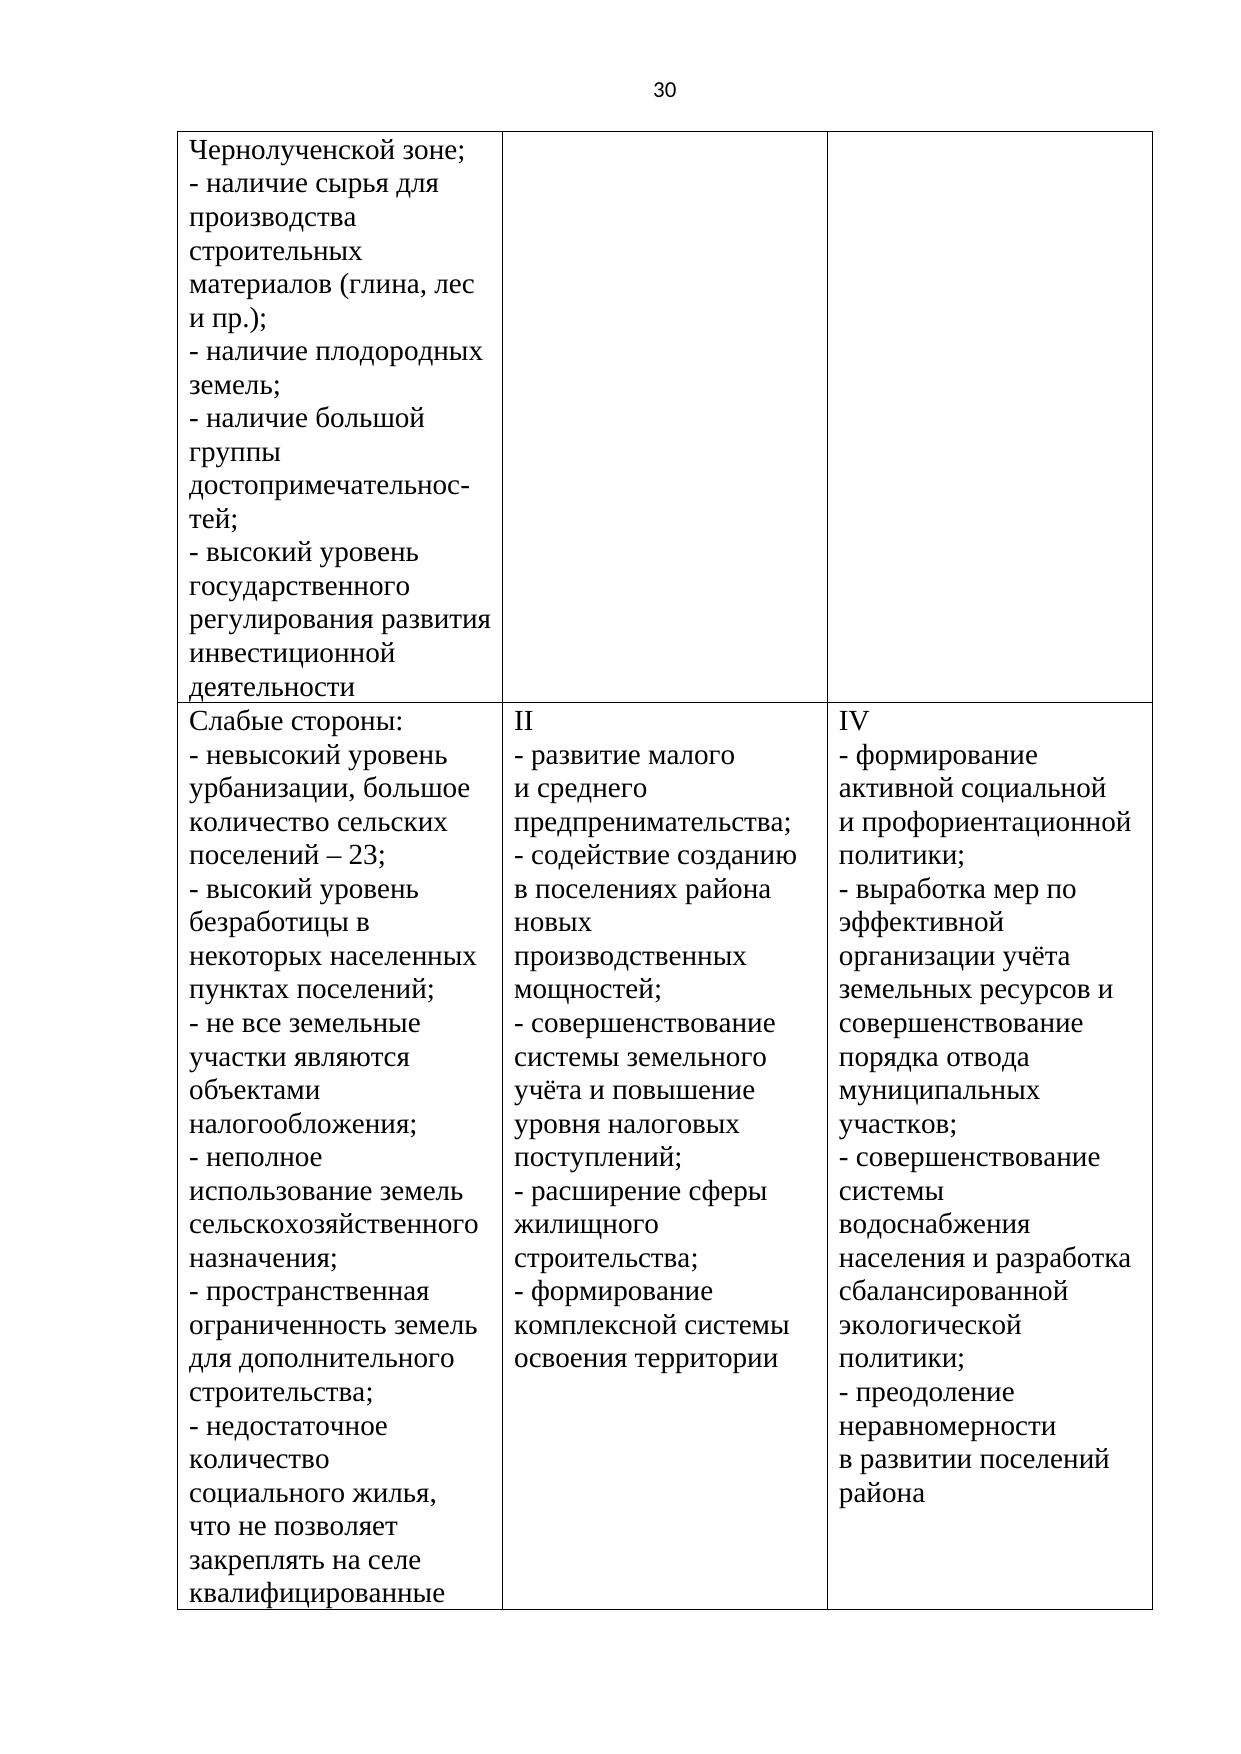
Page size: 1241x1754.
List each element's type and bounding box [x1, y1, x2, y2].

table_cell [178, 132, 502, 702]
table_cell [828, 132, 1152, 702]
table_cell [503, 132, 827, 702]
table_cell [503, 703, 827, 1609]
table_cell [178, 703, 502, 1609]
table_cell [828, 703, 1152, 1609]
